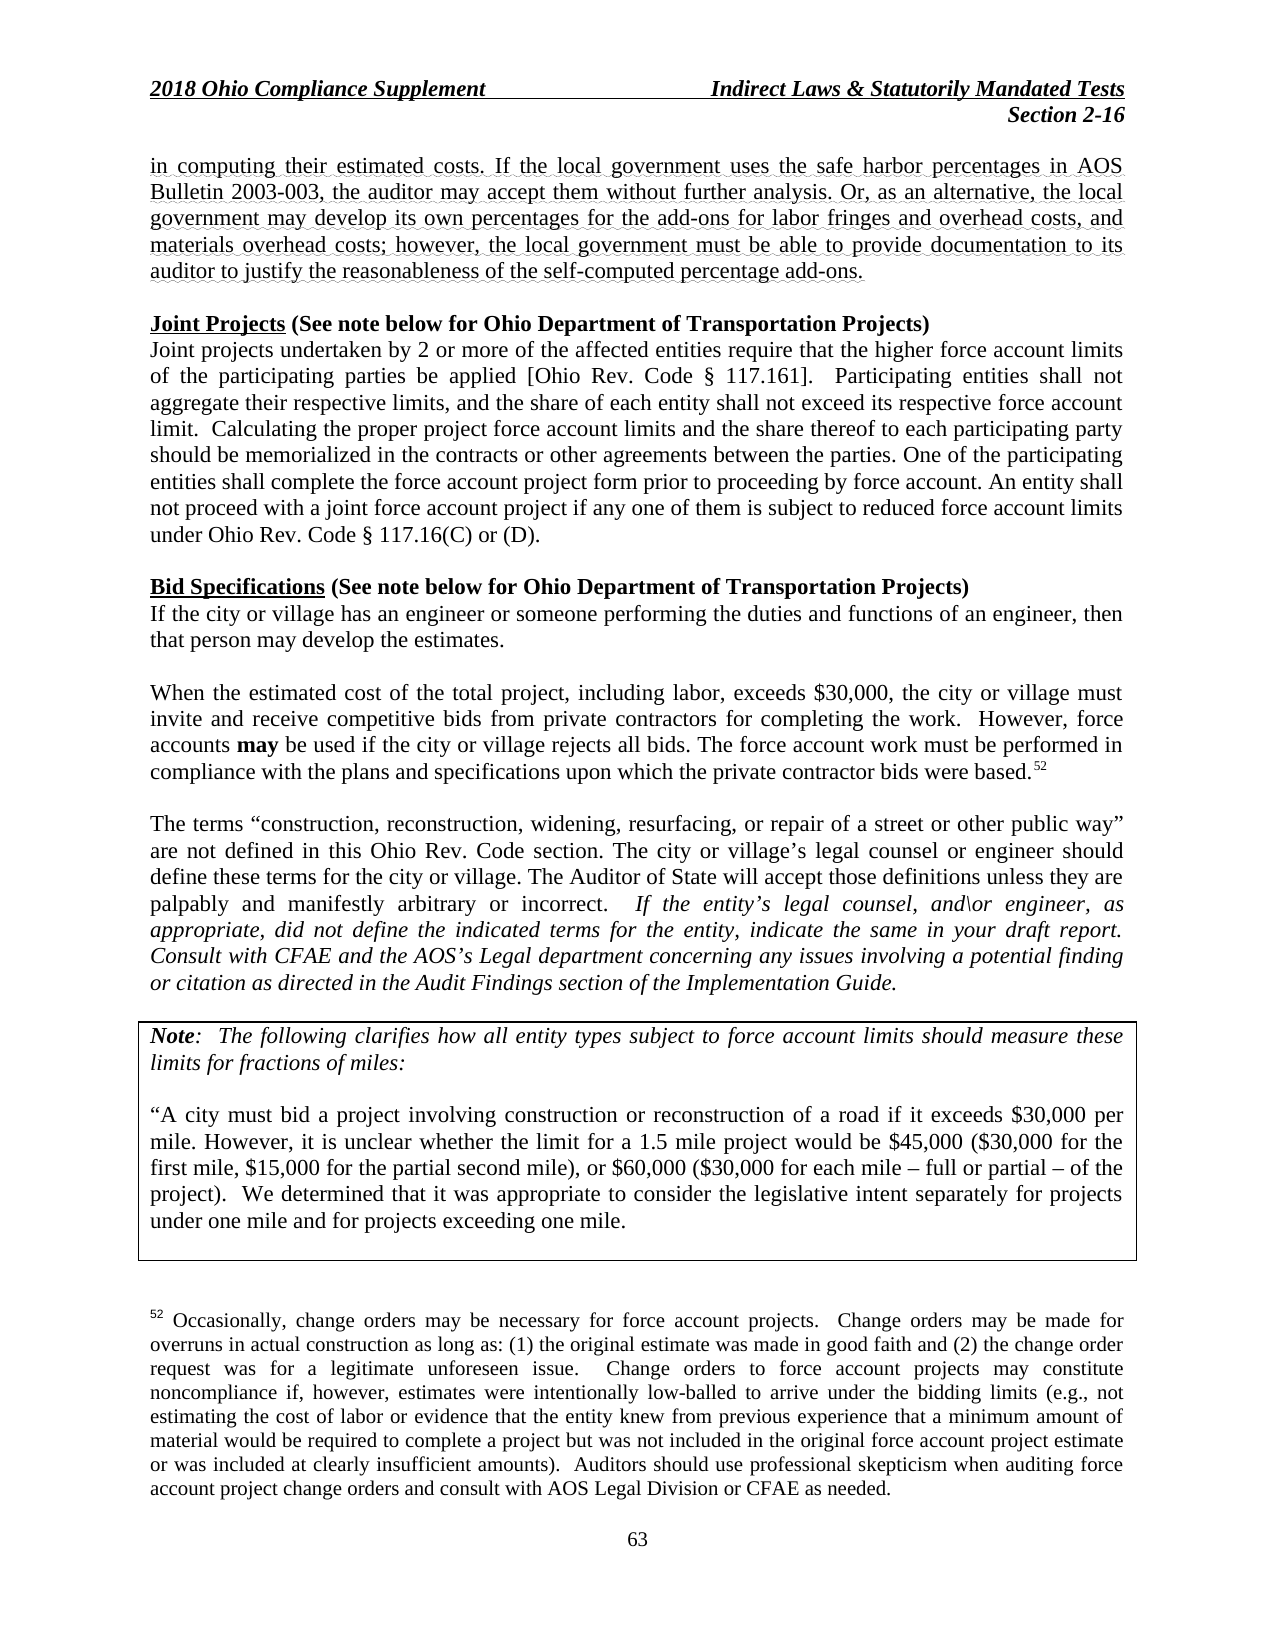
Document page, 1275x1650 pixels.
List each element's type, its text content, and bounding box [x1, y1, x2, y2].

text The terms “construction, reconstruction, widening, resurfacing, or repair of a street or other public way” are not defined in this Ohio Rev. Code section. The city or village’s legal counsel or engineer should define these terms for the city or village. The Auditor of State will accept those definitions unless they are palpably and manifestly arbitrary or incorrect. If the entity’s legal counsel, and\or engineer, as appropriate, did not define the indicated terms for the entity, indicate the same in your draft report. Consult with CFAE and the AOS’s Legal department concerning any issues involving a potential finding or citation as directed in the Audit Findings section of the Implementation Guide. [150, 811, 1125, 995]
text Bid Specifications (See note below for Ohio Department of Transportation Projects) [150, 573, 1125, 600]
text Joint projects undertaken by 2 or more of the affected entities require that the higher force account limits of the participating parties be applied [Ohio Rev. Code § 117.161]. Participating entities shall not aggregate their respective limits, and the share of each entity shall not exceed its respective force account limit. Calculating the proper project force account limits and the share thereof to each participating party should be memorialized in the contracts or other agreements between the parties. One of the participating entities shall complete the force account project form prior to proceeding by force account. An entity shall not proceed with a joint force account project if any one of them is subject to reduced force account limits under Ohio Rev. Code § 117.16(C) or (D). [150, 336, 1125, 547]
text Joint Projects (See note below for Ohio Department of Transportation Projects) [150, 310, 1125, 336]
text When the estimated cost of the total project, including labor, exceeds $30,000, the city or village must invite and receive competitive bids from private contractors for completing the work. However, force accounts may be used if the city or village rejects all bids. The force account work must be performed in compliance with the plans and specifications upon which the private contractor bids were based. [150, 679, 1125, 784]
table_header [139, 1023, 1136, 1259]
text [150, 152, 1125, 176]
text If the city or village has an engineer or someone performing the duties and functions of an engineer, then that person may develop the estimates. [150, 600, 1125, 652]
